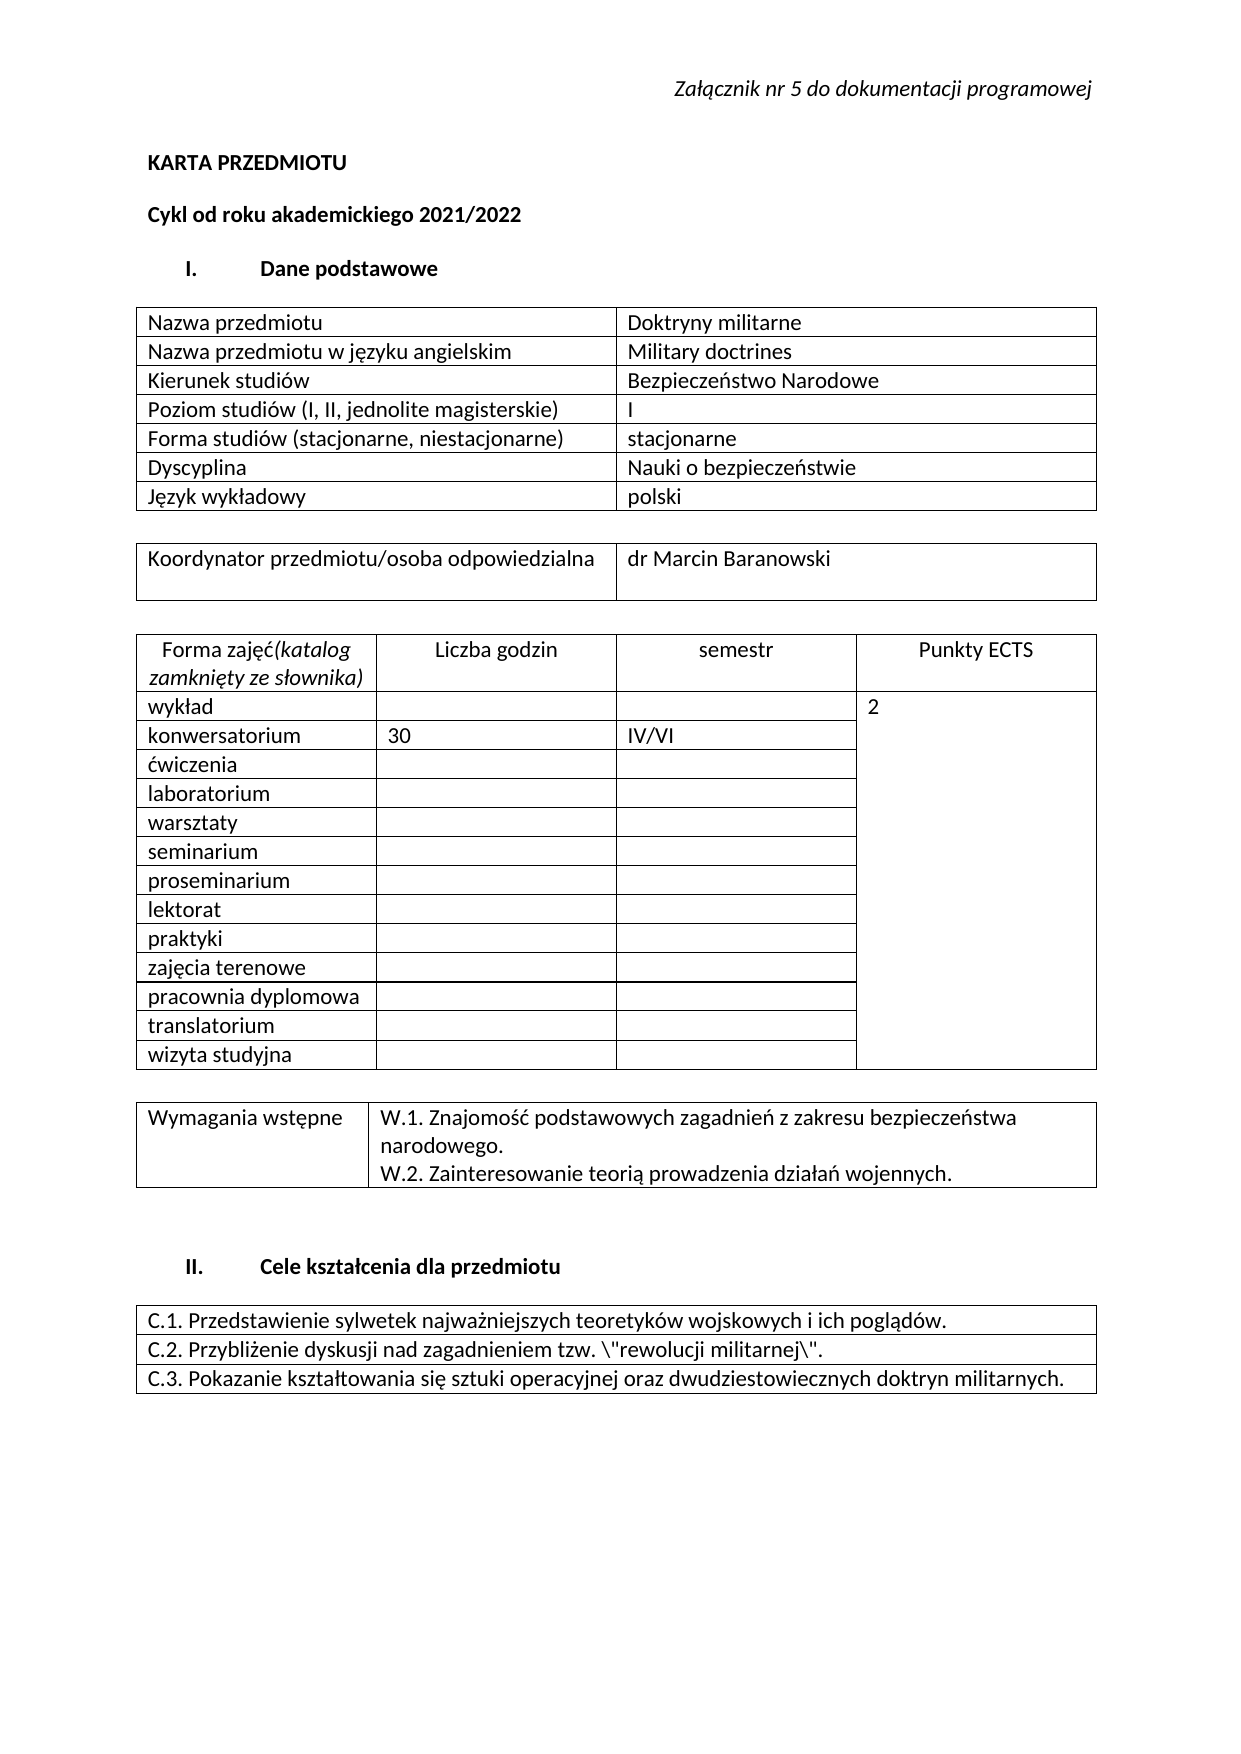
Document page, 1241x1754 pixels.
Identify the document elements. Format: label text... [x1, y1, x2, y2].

table_cell wykład [137, 692, 376, 720]
table_cell praktyki [137, 924, 376, 952]
table_cell IV/VI [617, 721, 856, 749]
table_cell [617, 1011, 856, 1039]
table_cell [377, 808, 616, 836]
table_cell [377, 983, 616, 1010]
table_cell [377, 866, 616, 894]
table_cell polski [617, 482, 1096, 510]
table_cell Poziom studiów (I, II, jednolite magisterskie) [137, 395, 616, 423]
table_cell [617, 866, 856, 894]
table_cell [617, 924, 856, 952]
table_cell [377, 953, 616, 981]
table_cell stacjonarne [617, 424, 1096, 452]
table_header Koordynator przedmiotu/osoba odpowiedzialna [137, 544, 616, 600]
table_cell [617, 983, 856, 1010]
table_cell [617, 1041, 856, 1068]
table_cell konwersatorium [137, 721, 376, 749]
table_cell [617, 953, 856, 981]
table_cell C.2. Przybliżenie dyskusji nad zagadnieniem tzw. \"rewolucji militarnej\". [137, 1335, 1096, 1363]
table_header Doktryny militarne [617, 308, 1096, 336]
table_header dr Marcin Baranowski [617, 544, 1096, 600]
table_cell [617, 692, 856, 720]
table_cell seminarium [137, 837, 376, 865]
table_cell [377, 895, 616, 923]
table_cell Język wykładowy [137, 482, 616, 510]
table_cell Military doctrines [617, 337, 1096, 365]
table_cell [377, 1011, 616, 1039]
table_cell Forma studiów (stacjonarne, niestacjonarne) [137, 424, 616, 452]
table_cell C.3. Pokazanie kształtowania się sztuki operacyjnej oraz dwudziestowiecznych doktryn militarnych. [137, 1365, 1096, 1392]
table_header Nazwa przedmiotu [137, 308, 616, 336]
text Cykl od roku akademickiego 2021/2022 [148, 201, 1093, 229]
table_cell ćwiczenia [137, 750, 376, 778]
table_cell laboratorium [137, 779, 376, 807]
table_cell [377, 750, 616, 778]
table_cell Nauki o bezpieczeństwie [617, 453, 1096, 481]
table_header semestr [617, 635, 856, 691]
table_cell [617, 837, 856, 865]
table_cell zajęcia terenowe [137, 953, 376, 981]
table_cell proseminarium [137, 866, 376, 894]
table_cell wizyta studyjna [137, 1041, 376, 1068]
table_cell [377, 837, 616, 865]
text KARTA PRZEDMIOTU [148, 148, 1093, 176]
list Dane podstawowe [185, 254, 1093, 282]
table_cell [377, 779, 616, 807]
table_cell Nazwa przedmiotu w języku angielskim [137, 337, 616, 365]
table_cell 30 [377, 721, 616, 749]
table_cell Dyscyplina [137, 453, 616, 481]
table_cell I [617, 395, 1096, 423]
table_cell [617, 895, 856, 923]
table_header Liczba godzin [377, 635, 616, 691]
table_header W.1. Znajomość podstawowych zagadnień z zakresu bezpieczeństwa narodowego. W.2. Zainteresowanie teorią prowadzenia działań wojennych. [369, 1103, 1096, 1187]
table_cell pracownia dyplomowa [137, 983, 376, 1010]
table_cell [617, 779, 856, 807]
table_header C.1. Przedstawienie sylwetek najważniejszych teoretyków wojskowych i ich poglądów. [137, 1306, 1096, 1334]
table_cell Kierunek studiów [137, 366, 616, 394]
table_header Punkty ECTS [857, 635, 1096, 691]
table_cell [617, 808, 856, 836]
table_header Wymagania wstępne [137, 1103, 368, 1187]
table_header Forma zajęć(katalog zamknięty ze słownika) [137, 635, 376, 691]
table_cell warsztaty [137, 808, 376, 836]
table_cell [617, 750, 856, 778]
table_cell [377, 1041, 616, 1068]
table_cell translatorium [137, 1011, 376, 1039]
list Cele kształcenia dla przedmiotu [185, 1252, 1093, 1280]
table_cell Bezpieczeństwo Narodowe [617, 366, 1096, 394]
table_cell lektorat [137, 895, 376, 923]
table_cell 2 [857, 692, 1096, 1068]
table_cell [377, 924, 616, 952]
table_cell [377, 692, 616, 720]
